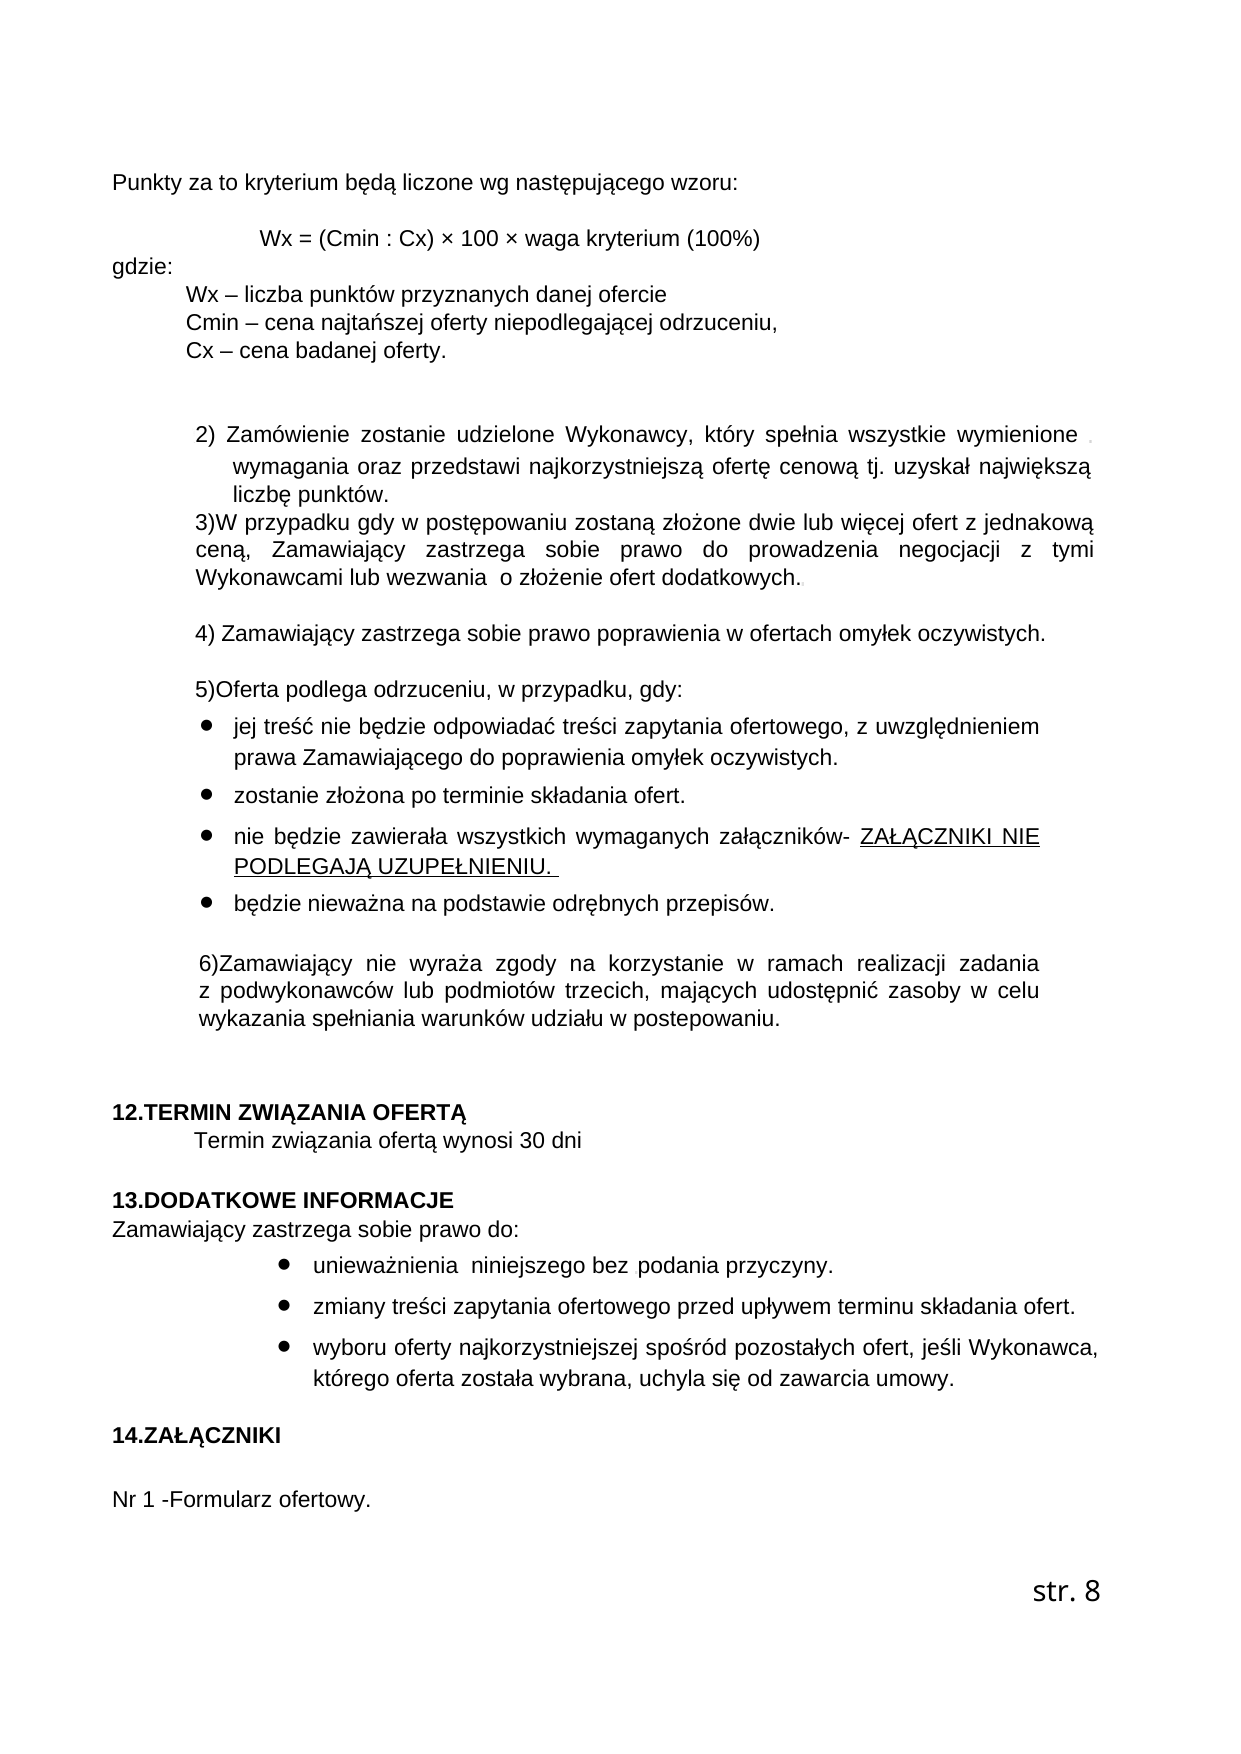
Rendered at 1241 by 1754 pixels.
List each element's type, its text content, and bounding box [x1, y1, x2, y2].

list jej treść nie będzie odpowiadać treści zapytania ofertowego, z uwzględnieniem prawa Zamawiającego do poprawienia omyłek oczywistych. [198, 704, 1040, 771]
list zmiany treści zapytania ofertowego przed upływem terminu składania ofert. [276, 1284, 1099, 1322]
list wyboru oferty najkorzystniejszej spośród pozostałych ofert, jeśli Wykonawca, którego oferta została wybrana, uchyla się od zawarcia umowy. [276, 1325, 1099, 1392]
text Cx – cena badanej oferty. [112, 337, 1101, 363]
text 3)W przypadku gdy w postępowaniu zostaną złożone dwie lub więcej ofert z jednakową ceną, Zamawiający zastrzega sobie prawo do prowadzenia negocjacji z tymi Wykonawcami lub wezwania o złożenie ofert dodatkowych. [195, 509, 1095, 590]
text 5)Oferta podlega odrzuceniu, w przypadku, gdy: [195, 676, 1095, 702]
text 2) Zamówienie zostanie udzielone Wykonawcy, który spełnia wszystkie wymienione wymagania oraz przedstawi najkorzystniejszą ofertę cenową tj. uzyskał największą liczbę punktów. [193, 421, 1092, 507]
text Punkty za to kryterium będą liczone wg następującego wzoru: [112, 169, 1101, 195]
text 4) Zamawiający zastrzega sobie prawo poprawienia w ofertach omyłek oczywistych. [195, 620, 1095, 646]
text Wx = (Cmin : Cx) × 100 × waga kryterium (100%) [112, 225, 1101, 251]
text Cmin – cena najtańszej oferty niepodlegającej odrzuceniu, [112, 309, 1101, 336]
subtitle 13.DODATKOWE INFORMACJE [112, 1187, 1101, 1214]
list będzie nieważna na podstawie odrębnych przepisów. [198, 881, 1040, 919]
list nie będzie zawierała wszystkich wymaganych załączników- ZAŁĄCZNIKI NIE PODLEGAJĄ UZUPEŁNIENIU. [198, 814, 1040, 880]
text gdzie: [112, 253, 1101, 279]
subtitle 14.ZAŁĄCZNIKI [112, 1422, 1101, 1449]
text Zamawiający zastrzega sobie prawo do: [112, 1216, 1099, 1242]
text 6)Zamawiający nie wyraża zgody na korzystanie w ramach realizacji zadania z podwykonawców lub podmiotów trzecich, mających udostępnić zasoby w celu wykazania spełniania warunków udziału w postepowaniu. [198, 950, 1040, 1031]
text Termin związania ofertą wynosi 30 dni [193, 1127, 1099, 1153]
list unieważnienia niniejszego bez podania przyczyny. [276, 1244, 1099, 1282]
picture [192, 428, 196, 443]
text Nr 1 -Formularz ofertowy. [112, 1486, 1101, 1513]
text Wx – liczba punktów przyznanych danej ofercie [112, 281, 1101, 307]
text 12.TERMIN ZWIĄZANIA OFERTĄ [112, 1099, 1101, 1125]
list zostanie złożona po terminie składania ofert. [198, 773, 1040, 811]
